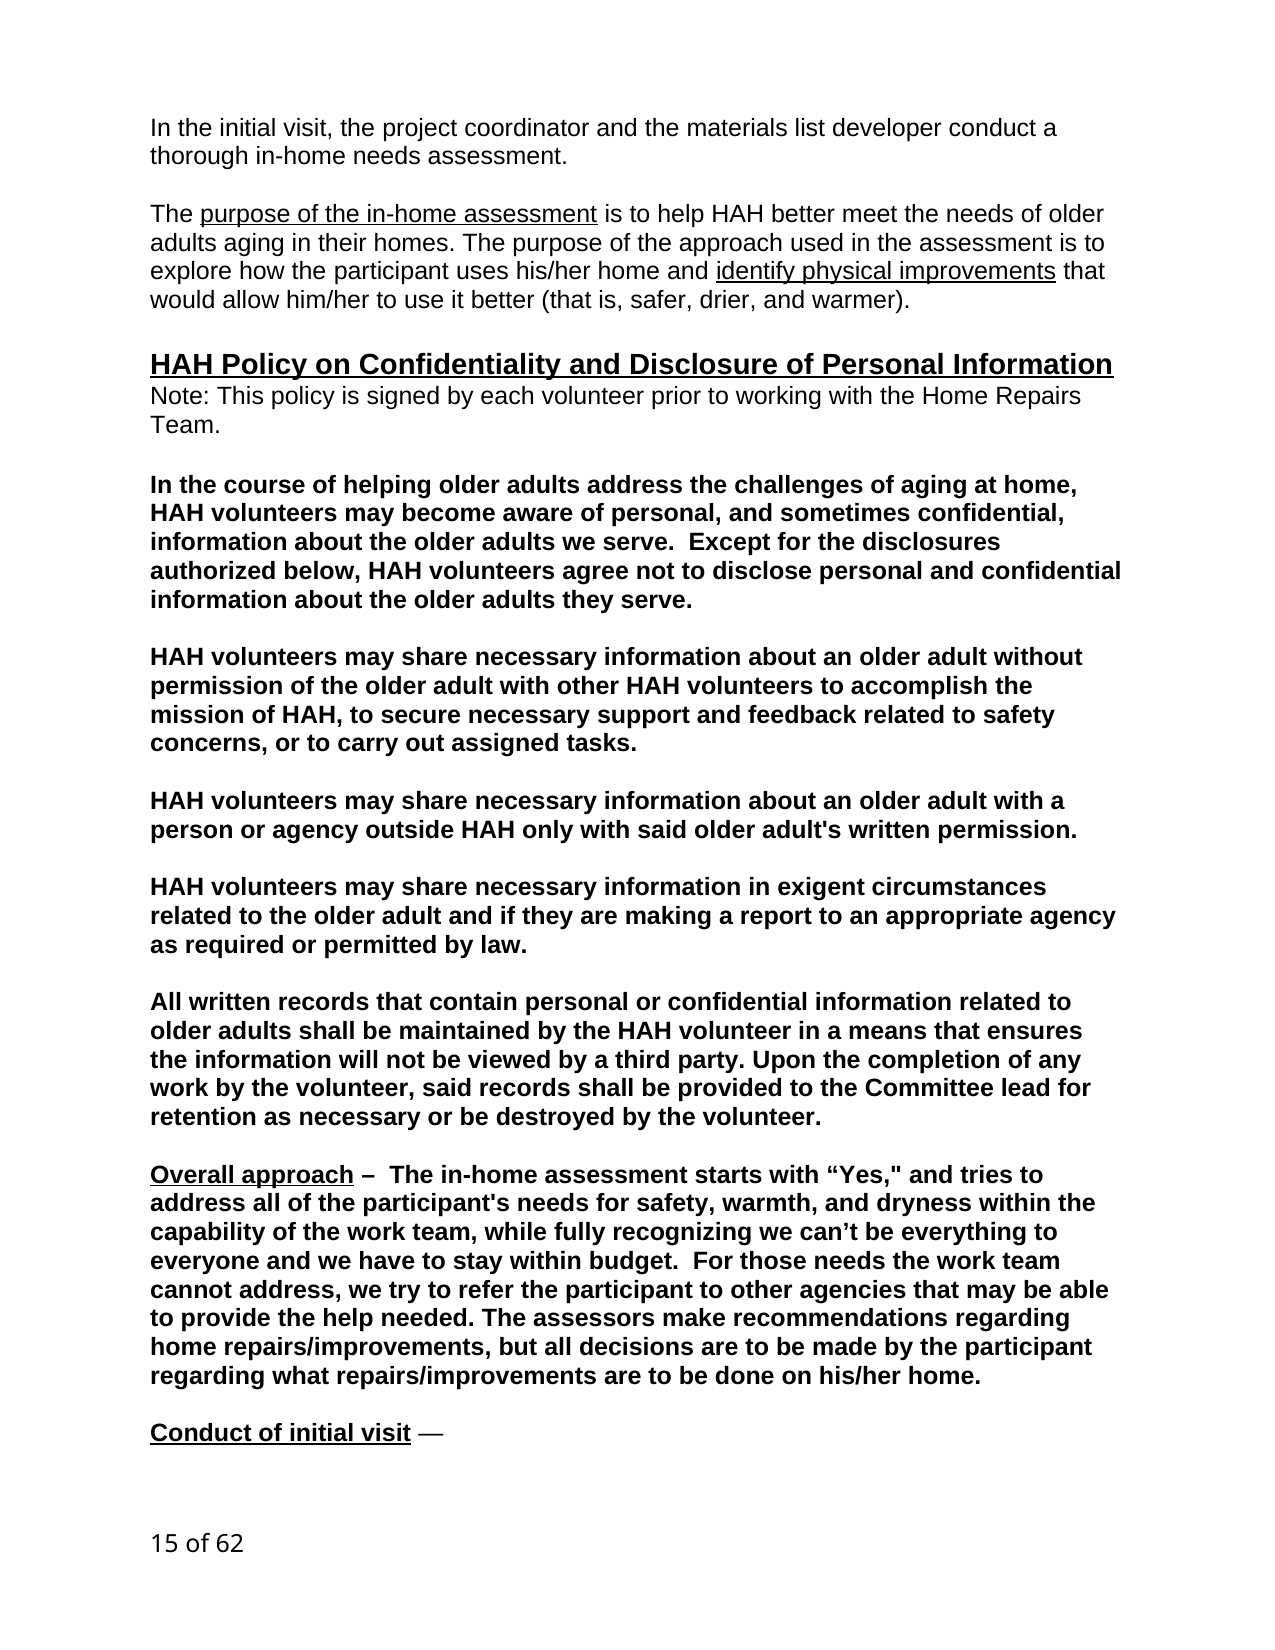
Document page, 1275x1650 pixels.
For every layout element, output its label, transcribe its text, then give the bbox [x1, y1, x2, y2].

text Note: This policy is signed by each volunteer prior to working with the Home Repairs Team. [150, 381, 1125, 438]
text Conduct of initial visit — [150, 1418, 1125, 1447]
text In the initial visit, the project coordinator and the materials list developer conduct a thorough in-home needs assessment. [150, 112, 1125, 170]
text All written records that contain personal or confidential information related to older adults shall be maintained by the HAH volunteer in a means that ensures the information will not be viewed by a third party. Upon the completion of any work by the volunteer, said records shall be provided to the Committee lead for retention as necessary or be destroyed by the volunteer. [150, 987, 1125, 1131]
text HAH Policy on Confidentiality and Disclosure of Personal Information [150, 347, 1125, 381]
text In the course of helping older adults address the challenges of aging at home, HAH volunteers may become aware of personal, and sometimes confidential, information about the older adults we serve. Except for the disclosures authorized below, HAH volunteers agree not to disclose personal and confidential information about the older adults they serve. [150, 469, 1125, 613]
text Overall approach – The in-home assessment starts with “Yes," and tries to address all of the participant's needs for safety, warmth, and dryness within the capability of the work team, while fully recognizing we can’t be everything to everyone and we have to stay within budget. For those needs the work team cannot address, we try to refer the participant to other agencies that may be able to provide the help needed. The assessors make recommendations regarding home repairs/improvements, but all decisions are to be made by the participant regarding what repairs/improvements are to be done on his/her home. [150, 1159, 1125, 1389]
text HAH volunteers may share necessary information in exigent circumstances related to the older adult and if they are making a report to an appropriate agency as required or permitted by law. [150, 872, 1125, 958]
text HAH volunteers may share necessary information about an older adult with a person or agency outside HAH only with said older adult's written permission. [150, 786, 1125, 843]
text HAH volunteers may share necessary information about an older adult without permission of the older adult with other HAH volunteers to accomplish the mission of HAH, to secure necessary support and feedback related to safety concerns, or to carry out assigned tasks. [150, 642, 1125, 757]
text The purpose of the in-home assessment is to help HAH better meet the needs of older adults aging in their homes. The purpose of the approach used in the assessment is to explore how the participant uses his/her home and identify physical improvements that would allow him/her to use it better (that is, safer, drier, and warmer). [150, 199, 1125, 314]
